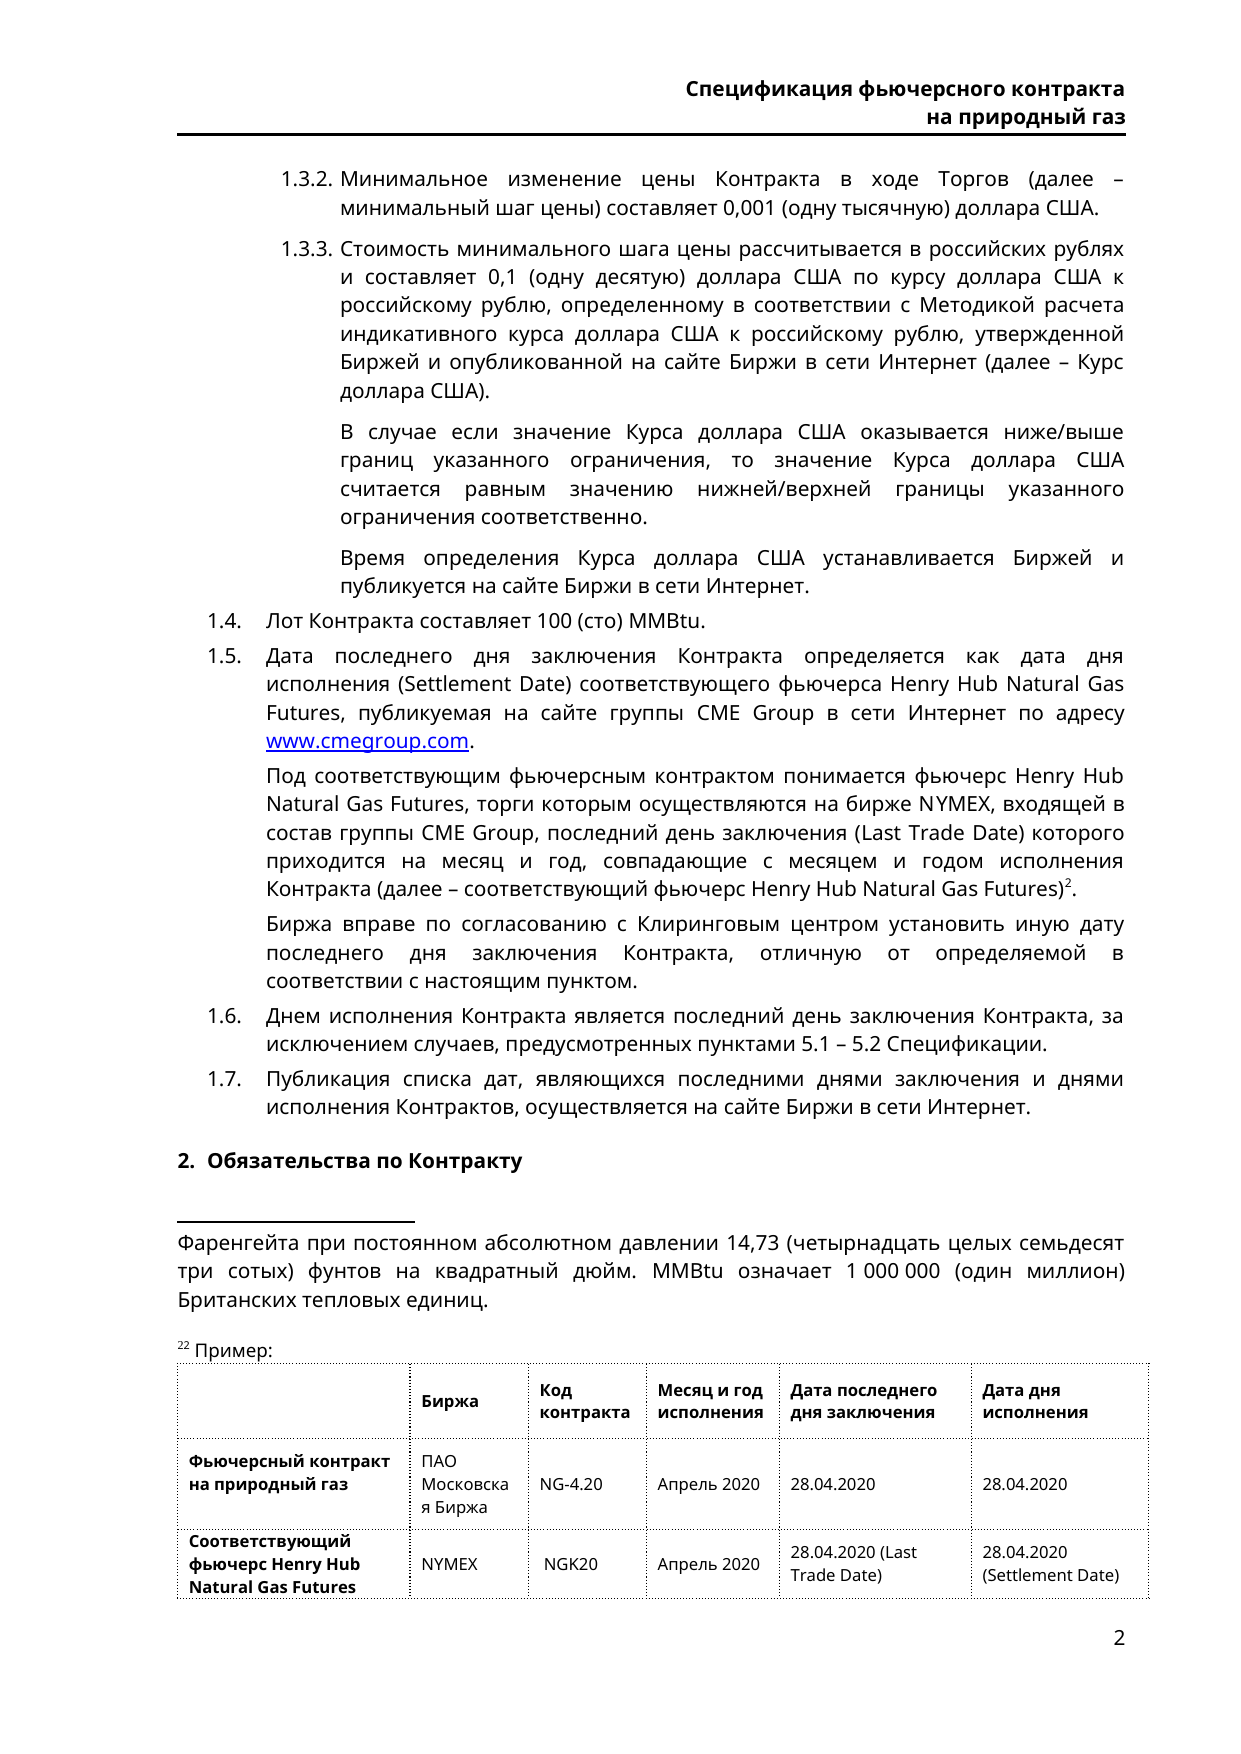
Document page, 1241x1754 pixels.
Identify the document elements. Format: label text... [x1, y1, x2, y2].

text Публикация списка дат, являющихся последними днями заключения и днями исполнения Контрактов, осуществляется на сайте Биржи в сети Интернет. [207, 1064, 1125, 1121]
list Биржа вправе по согласованию с Клиринговым центром установить иную дату последнего дня заключения Контракта, отличную от определяемой в соответствии с настоящим пунктом. [266, 909, 1125, 994]
list В случае если значение Курса доллара США оказывается ниже/выше границ указанного ограничения, то значение Курса доллара США считается равным значению нижней/верхней границы указанного ограничения соответственно. [340, 417, 1125, 531]
text Время определения Курса доллара США устанавливается Биржей и публикуется на сайте Биржи в сети Интернет. [340, 543, 1125, 600]
text Минимальное изменение цены Контракта в ходе Торгов (далее – минимальный шаг цены) составляет 0,001 (одну тысячную) доллара США. [281, 164, 1125, 221]
text Лот Контракта составляет 100 (сто) MMBtu. [207, 606, 1125, 634]
text Днем исполнения Контракта является последний день заключения Контракта, за исключением случаев, предусмотренных пунктами 5.1 – 5.2 Спецификации. [207, 1001, 1125, 1058]
text Дата последнего дня заключения Контракта определяется как дата дня исполнения (Settlement Date) соответствующего фьючерса Henry Hub Natural Gas Futures, публикуемая на сайте группы CME Group в сети Интернет по адресу www.cmegroup.com. [207, 641, 1125, 754]
text Стоимость минимального шага цены рассчитывается в российских рублях и составляет 0,1 (одну десятую) доллара США по курсу доллара США к российскому рублю, определенному в соответствии с Методикой расчета индикативного курса доллара США к российскому рублю, утвержденной Биржей и опубликованной на сайте Биржи в сети Интернет (далее – Курс доллара США). [281, 234, 1125, 404]
text Обязательства по Контракту [177, 1146, 1125, 1174]
list Под соответствующим фьючерсным контрактом понимается фьючерс Henry Hub Natural Gas Futures, торги которым осуществляются на бирже NYMEX, входящей в состав группы CME Group, последний день заключения (Last Trade Date) которого приходится на месяц и год, совпадающие с месяцем и годом исполнения Контракта (далее – соответствующий фьючерс Henry Hub Natural Gas Futures). [266, 761, 1125, 903]
